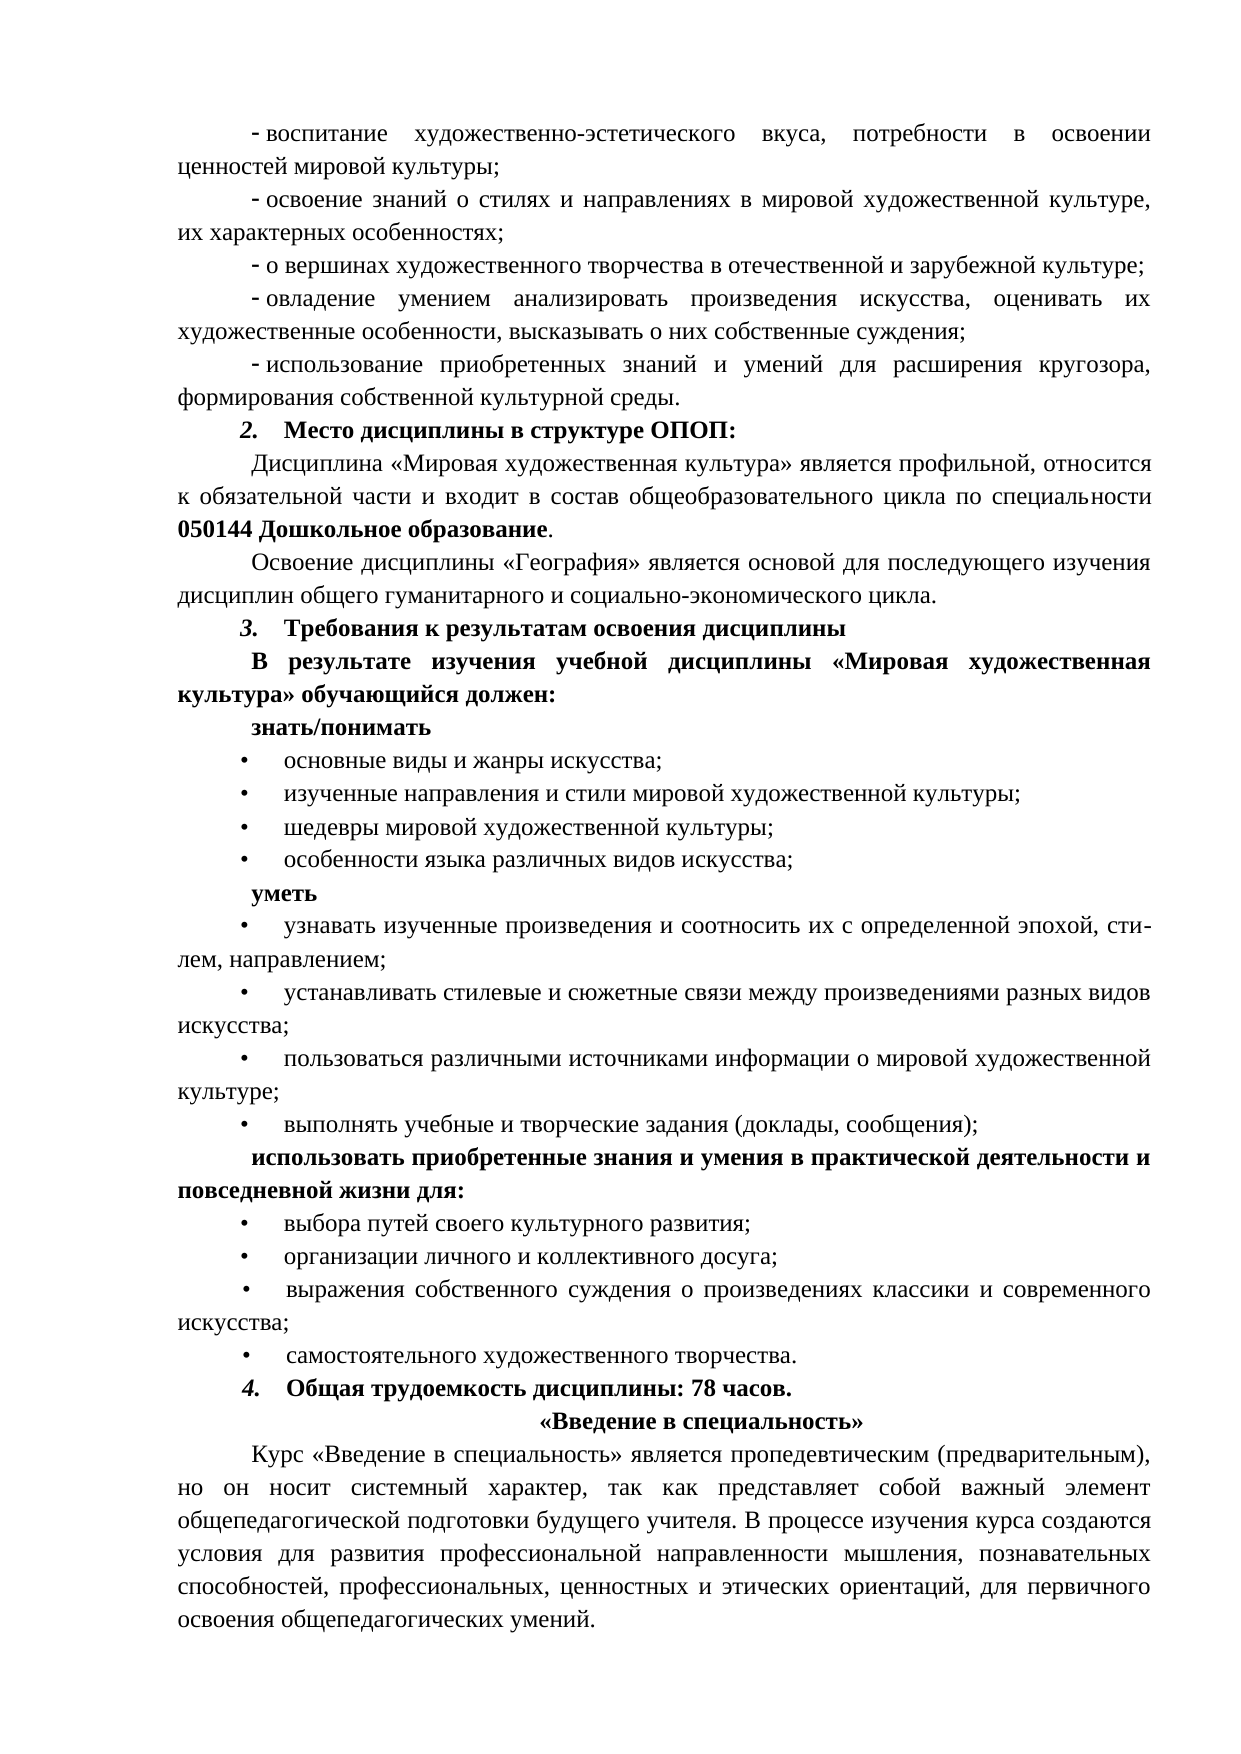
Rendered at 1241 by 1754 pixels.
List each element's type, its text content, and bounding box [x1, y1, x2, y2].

list Требования к результатам освоения дисциплины [177, 613, 1152, 642]
list шедевры мировой художественной культуры; [177, 812, 1152, 840]
list особенности языка различных видов искусства; [177, 844, 1152, 873]
text Дисциплина «Мировая художественная культура» является профильной, относится к обязательной части и входит в состав общеобразовательного цикла по специальности 050144 Дошкольное образование. [177, 448, 1152, 543]
list Общая трудоемкость дисциплины: 78 часов. [177, 1373, 1152, 1402]
list освоение знаний о стилях и направлениях в мировой художественной культуре, их характерных особенностях; [177, 184, 1152, 246]
text «Введение в специальность» [177, 1406, 1152, 1435]
list Место дисциплины в структуре ОПОП: [177, 415, 1152, 444]
text использовать приобретенные знания и умения в практической деятельности и повседневной жизни для: [177, 1142, 1152, 1203]
list пользоваться различными источниками информации о мировой художественной культуре; [177, 1043, 1152, 1104]
list выбора путей своего культурного развития; [177, 1208, 1152, 1237]
text уметь [177, 878, 1152, 906]
list овладение умением анализировать произведения искусства, оценивать их художественные особенности, высказывать о них собственные суждения; [177, 283, 1152, 345]
list использование приобретенных знаний и умений для расширения кругозора, формирования собственной культурной среды. [177, 349, 1152, 411]
list воспитание художественно-эстетического вкуса, потребности в освоении ценностей мировой культуры; [177, 118, 1152, 180]
list узнавать изученные произведения и соотносить их с определенной эпохой, стилем, направлением; [177, 911, 1152, 972]
list организации личного и коллективного досуга; [177, 1241, 1152, 1269]
list устанавливать стилевые и сюжетные связи между произведениями разных видов искусства; [177, 977, 1152, 1038]
list выполнять учебные и творческие задания (доклады, сообщения); [177, 1109, 1152, 1137]
list изученные направления и стили мировой художественной культуры; [177, 778, 1152, 807]
list о вершинах художественного творчества в отечественной и зарубежной культуре; [177, 250, 1152, 279]
list выражения собственного суждения о произведениях классики и современного искусства; [177, 1274, 1152, 1336]
text Курс «Введение в специальность» является пропедевтическим (предварительным), но он носит системный характер, так как представляет собой важный элемент общепедагогической подготовки будущего учителя. В процессе изучения курса создаются условия для развития профессиональной направленности мышления, познавательных способностей, профессиональных, ценностных и этических ориентаций, для первичного освоения общепедагогических умений. [177, 1439, 1152, 1633]
text В результате изучения учебной дисциплины «Мировая художественная культура» обучающийся должен: [177, 646, 1152, 708]
text знать/понимать [177, 712, 1152, 741]
list основные виды и жанры искусства; [177, 746, 1152, 774]
text Освоение дисциплины «География» является основой для последующего изучения дисциплин общего гуманитарного и социально-экономического цикла. [177, 547, 1152, 609]
list самостоятельного художественного творчества. [177, 1340, 1152, 1369]
